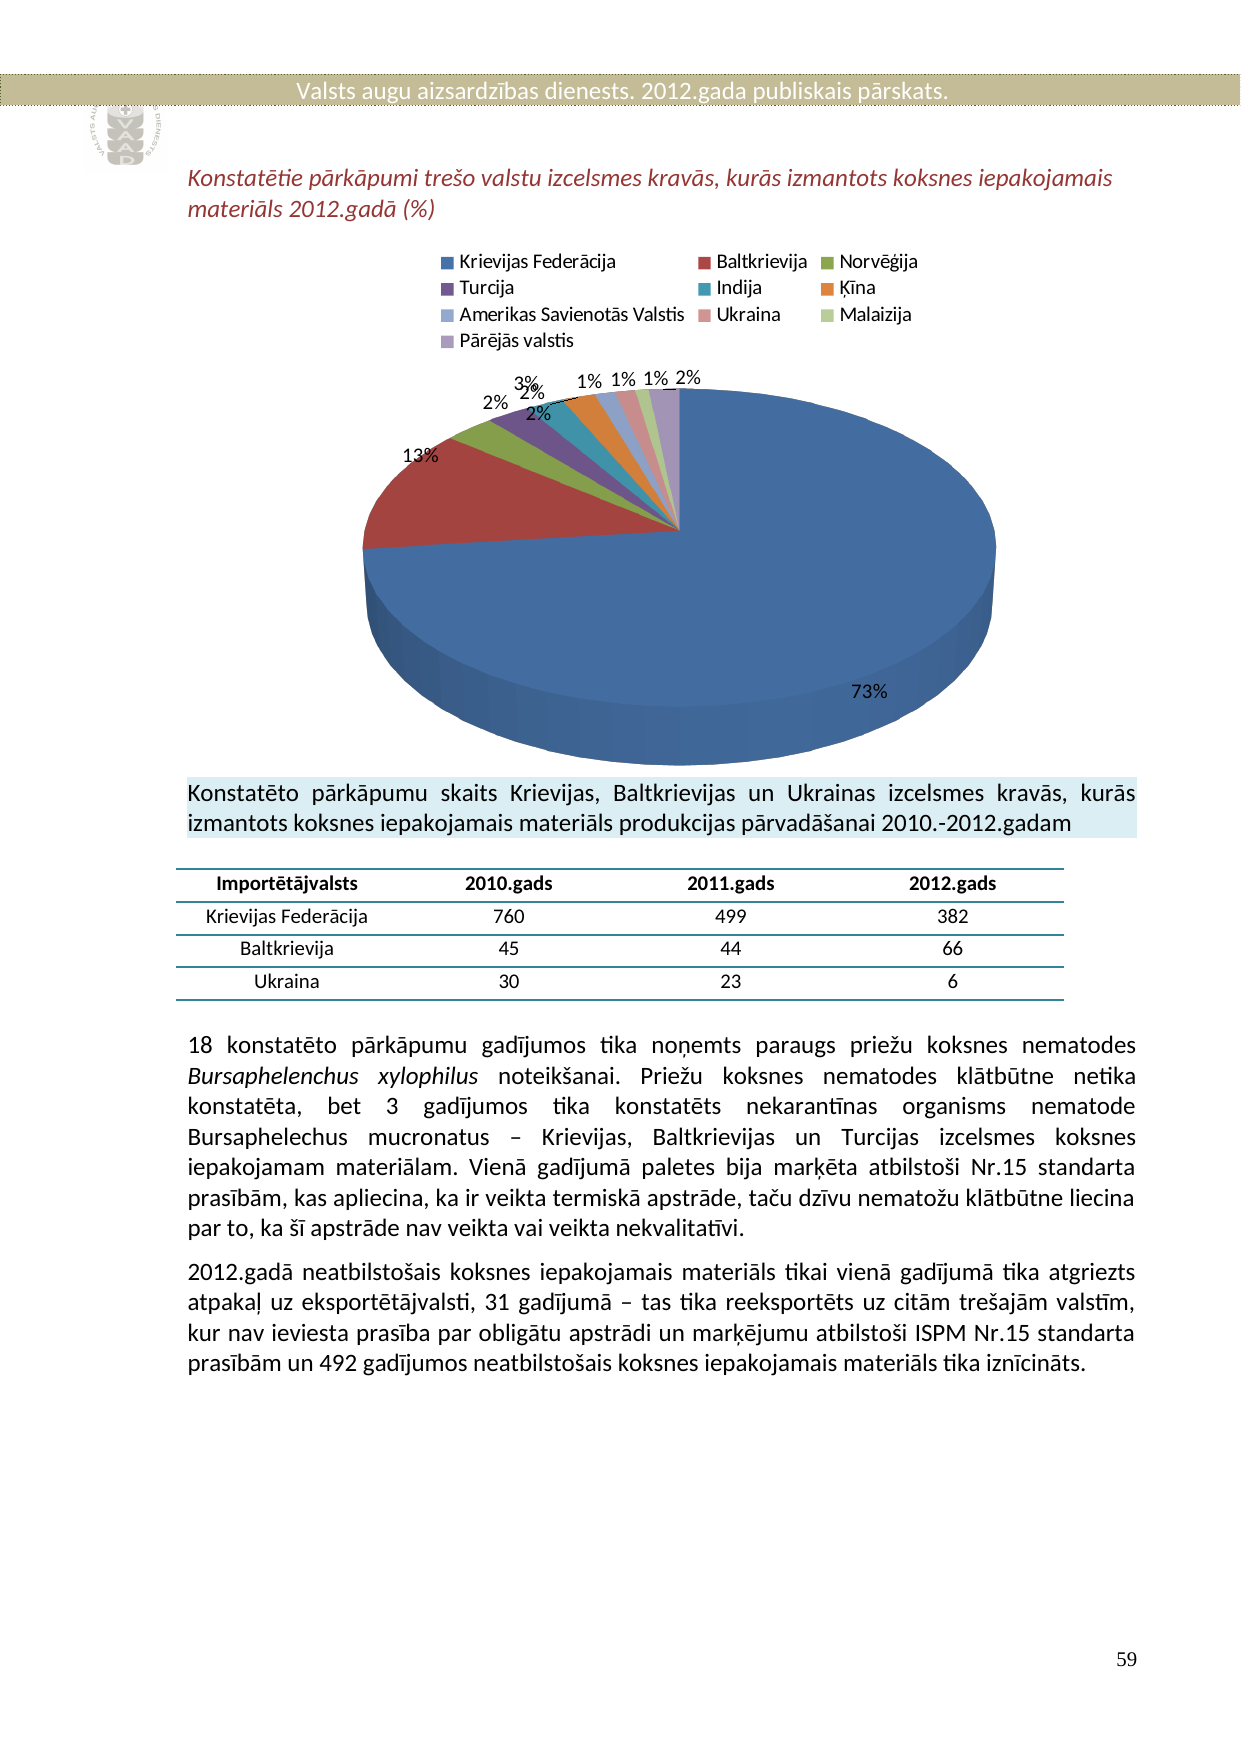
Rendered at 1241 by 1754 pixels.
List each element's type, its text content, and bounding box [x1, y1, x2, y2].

table_cell 760 [398, 903, 620, 933]
text Konstatēto pārkāpumu skaits Krievijas, Baltkrievijas un Ukrainas izcelsmes kravās, kurās izmantots koksnes iepakojamais materiāls produkcijas pārvadāšanai 2010.-2012.gadam [187, 777, 1137, 838]
table_header Importētājvalsts [176, 870, 398, 901]
text Konstatētie pārkāpumi trešo valstu izcelsmes kravās, kurās izmantots koksnes iepakojamais materiāls 2012.gadā (%) [187, 162, 1137, 223]
table_cell 499 [620, 903, 842, 933]
text 2012.gadā neatbilstošais koksnes iepakojamais materiāls tikai vienā gadījumā tika atgriezts atpakaļ uz eksportētājvalsti, 31 gadījumā – tas tika reeksportēts uz citām trešajām valstīm, kur nav ieviesta prasība par obligātu apstrādi un marķējumu atbilstoši ISPM Nr.15 standarta prasībām un 492 gadījumos neatbilstošais koksnes iepakojamais materiāls tika iznīcināts. [187, 1256, 1137, 1378]
table_header 2012.gads [842, 870, 1064, 901]
table_cell Krievijas Federācija [176, 903, 398, 933]
table_cell 30 [398, 968, 620, 999]
table_header 2010.gads [398, 870, 620, 901]
table_header 2011.gads [620, 870, 842, 901]
table_cell 23 [620, 968, 842, 999]
table_cell Ukraina [176, 968, 398, 999]
table_cell 66 [842, 936, 1064, 966]
table_cell 45 [398, 936, 620, 966]
table_cell 44 [620, 936, 842, 966]
text 18 konstatēto pārkāpumu gadījumos tika noņemts paraugs priežu koksnes nematodes Bursaphelenchus xylophilus noteikšanai. Priežu koksnes nematodes klātbūtne netika konstatēta, bet 3 gadījumos tika konstatēts nekarantīnas organisms nematode Bursaphelechus mucronatus – Krievijas, Baltkrievijas un Turcijas izcelsmes koksnes iepakojamam materiālam. Vienā gadījumā paletes bija marķēta atbilstoši Nr.15 standarta prasībām, kas apliecina, ka ir veikta termiskā apstrāde, taču dzīvu nematožu klātbūtne liecina par to, ka šī apstrāde nav veikta vai veikta nekvalitatīvi. [187, 1029, 1137, 1243]
table_cell 6 [842, 968, 1064, 999]
table_cell Baltkrievija [176, 936, 398, 966]
table_cell 382 [842, 903, 1064, 933]
